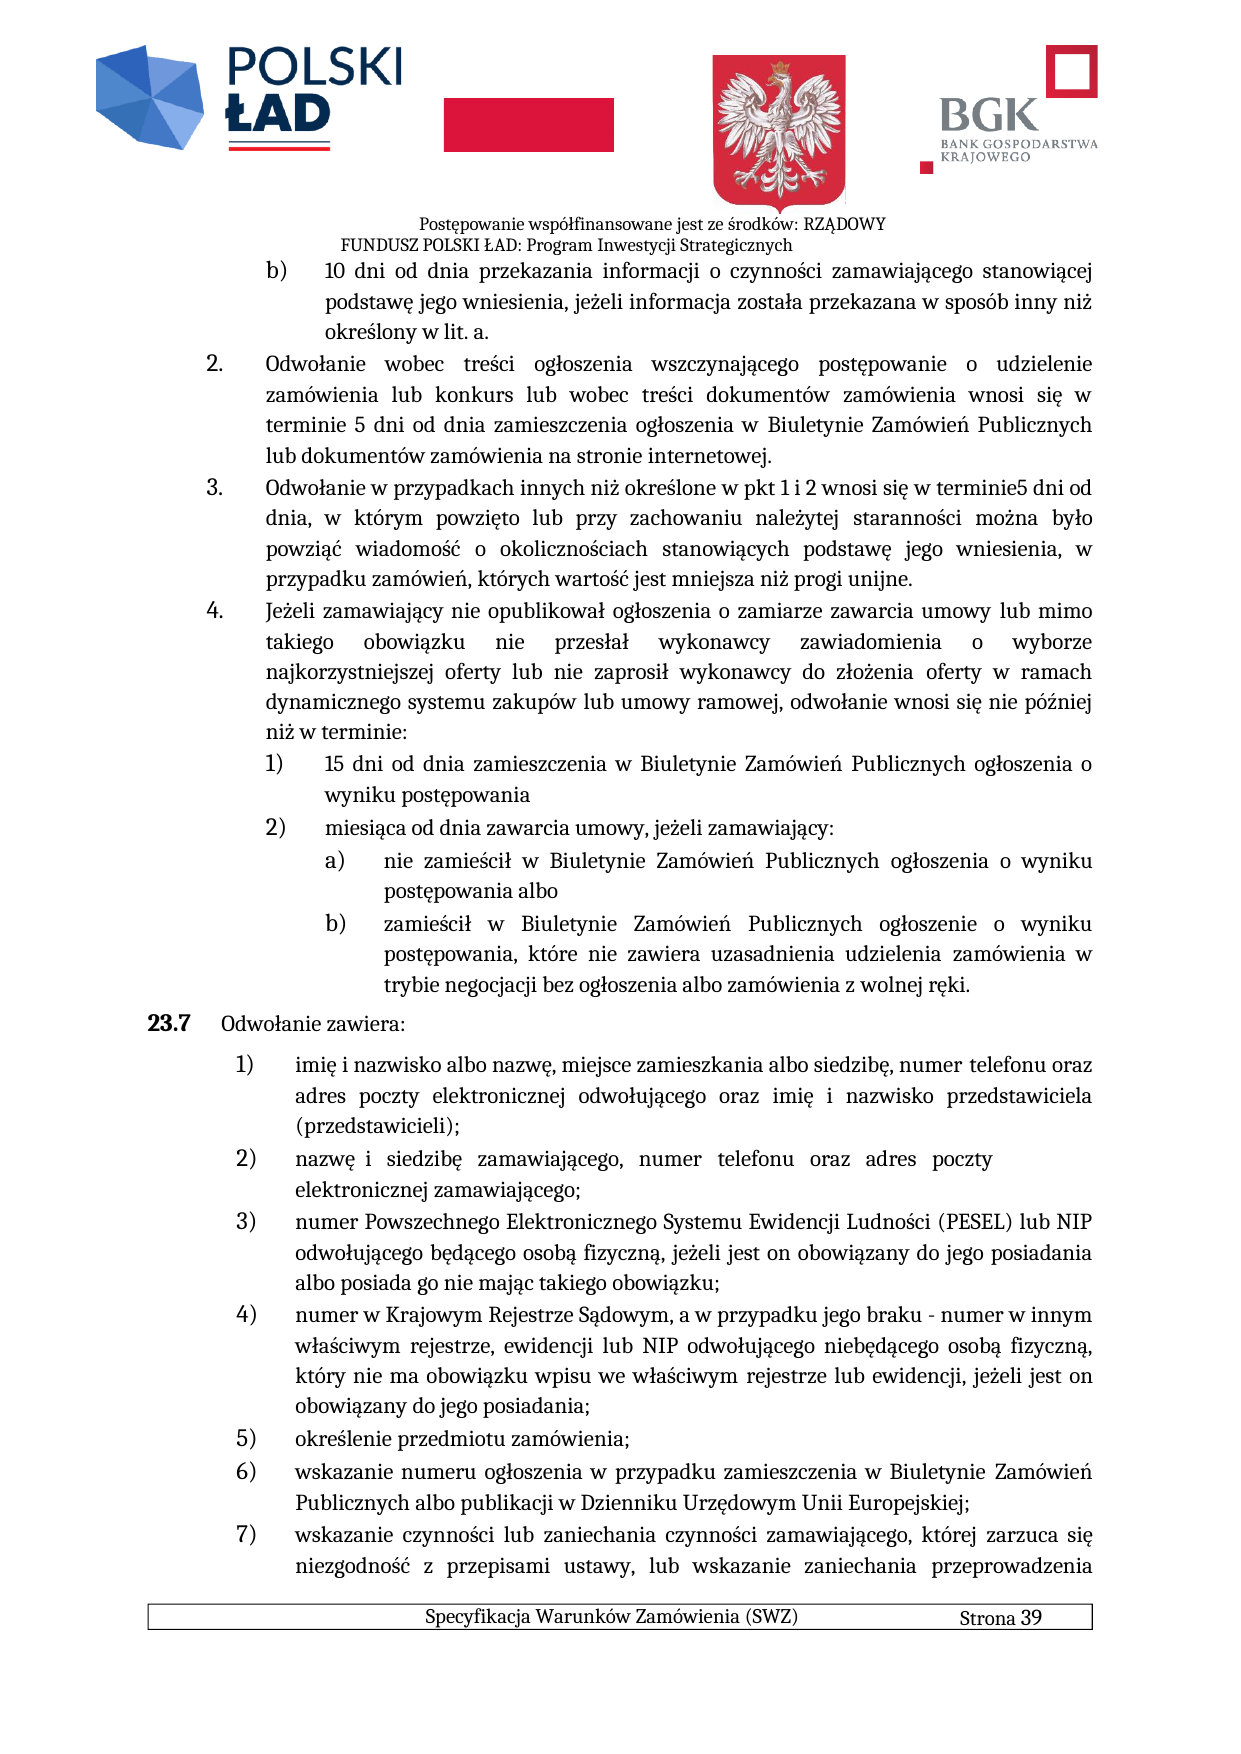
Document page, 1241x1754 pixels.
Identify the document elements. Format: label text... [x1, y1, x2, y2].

list nie zamieścił w Biuletynie Zamówień Publicznych ogłoszenia o wyniku postępowania albo [325, 846, 1093, 905]
list 15 dni od dnia zamieszczenia w Biuletynie Zamówień Publicznych ogłoszenia o wyniku postępowania [266, 749, 1092, 808]
list Odwołanie wobec treści ogłoszenia wszczynającego postępowanie o udzielenie zamówienia lub konkurs lub wobec treści dokumentów zamówienia wnosi się w terminie 5 dni od dnia zamieszczenia ogłoszenia w Biuletynie Zamówień Publicznych lub dokumentów zamówienia na stronie internetowej. [206, 349, 1092, 469]
list nazwę i siedzibę zamawiającego, numer telefonu oraz adres poczty [236, 1143, 1240, 1172]
list numer Powszechnego Elektronicznego Systemu Ewidencji Ludności (PESEL) lub NIP odwołującego będącego osobą fizyczną, jeżeli jest on obowiązany do jego posiadania albo posiada go nie mając takiego obowiązku; [236, 1207, 1092, 1296]
list Odwołanie zawiera: [147, 1009, 1240, 1038]
list numer w Krajowym Rejestrze Sądowym, a w przypadku jego braku - numer w innym właściwym rejestrze, ewidencji lub NIP odwołującego niebędącego osobą fizyczną, który nie ma obowiązku wpisu we właściwym rejestrze lub ewidencji, jeżeli jest on obowiązany do jego posiadania; [236, 1300, 1093, 1420]
picture [443, 98, 614, 152]
list imię i nazwisko albo nazwę, miejsce zamieszkania albo siedzibę, numer telefonu oraz adres poczty elektronicznej odwołującego oraz imię i nazwisko przedstawiciela (przedstawicieli); [236, 1050, 1093, 1139]
text elektronicznej zamawiającego; [295, 1177, 1240, 1203]
picture [712, 55, 846, 214]
picture [96, 45, 402, 151]
list Odwołanie w przypadkach innych niż określone w pkt 1 i 2 wnosi się w terminie5 dni od dnia, w którym powzięto lub przy zachowaniu należytej staranności można było powziąć wiadomość o okolicznościach stanowiących podstawę jego wniesienia, w przypadku zamówień, których wartość jest mniejsza niż progi unijne. [206, 473, 1093, 592]
list wskazanie numeru ogłoszenia w przypadku zamieszczenia w Biuletynie Zamówień Publicznych albo publikacji w Dzienniku Urzędowym Unii Europejskiej; [236, 1457, 1092, 1516]
list miesiąca od dnia zawarcia umowy, jeżeli zamawiający: [266, 812, 1240, 841]
list zamieścił w Biuletynie Zamówień Publicznych ogłoszenie o wyniku postępowania, które nie zawiera uzasadnienia udzielenia zamówienia w trybie negocjacji bez ogłoszenia albo zamówienia z wolnej ręki. [325, 909, 1092, 998]
list Jeżeli zamawiający nie opublikował ogłoszenia o zamiarze zawarcia umowy lub mimo takiego obowiązku nie przesłał wykonawcy zawiadomienia o wyborze najkorzystniejszej oferty lub nie zaprosił wykonawcy do złożenia oferty w ramach dynamicznego systemu zakupów lub umowy ramowej, odwołanie wnosi się nie później niż w terminie: [206, 596, 1092, 745]
list określenie przedmiotu zamówienia; [236, 1424, 1240, 1452]
picture [920, 45, 1098, 174]
list 10 dni od dnia przekazania informacji o czynności zamawiającego stanowiącej podstawę jego wniesienia, jeżeli informacja została przekazana w sposób inny niż określony w lit. a. [266, 256, 1093, 345]
